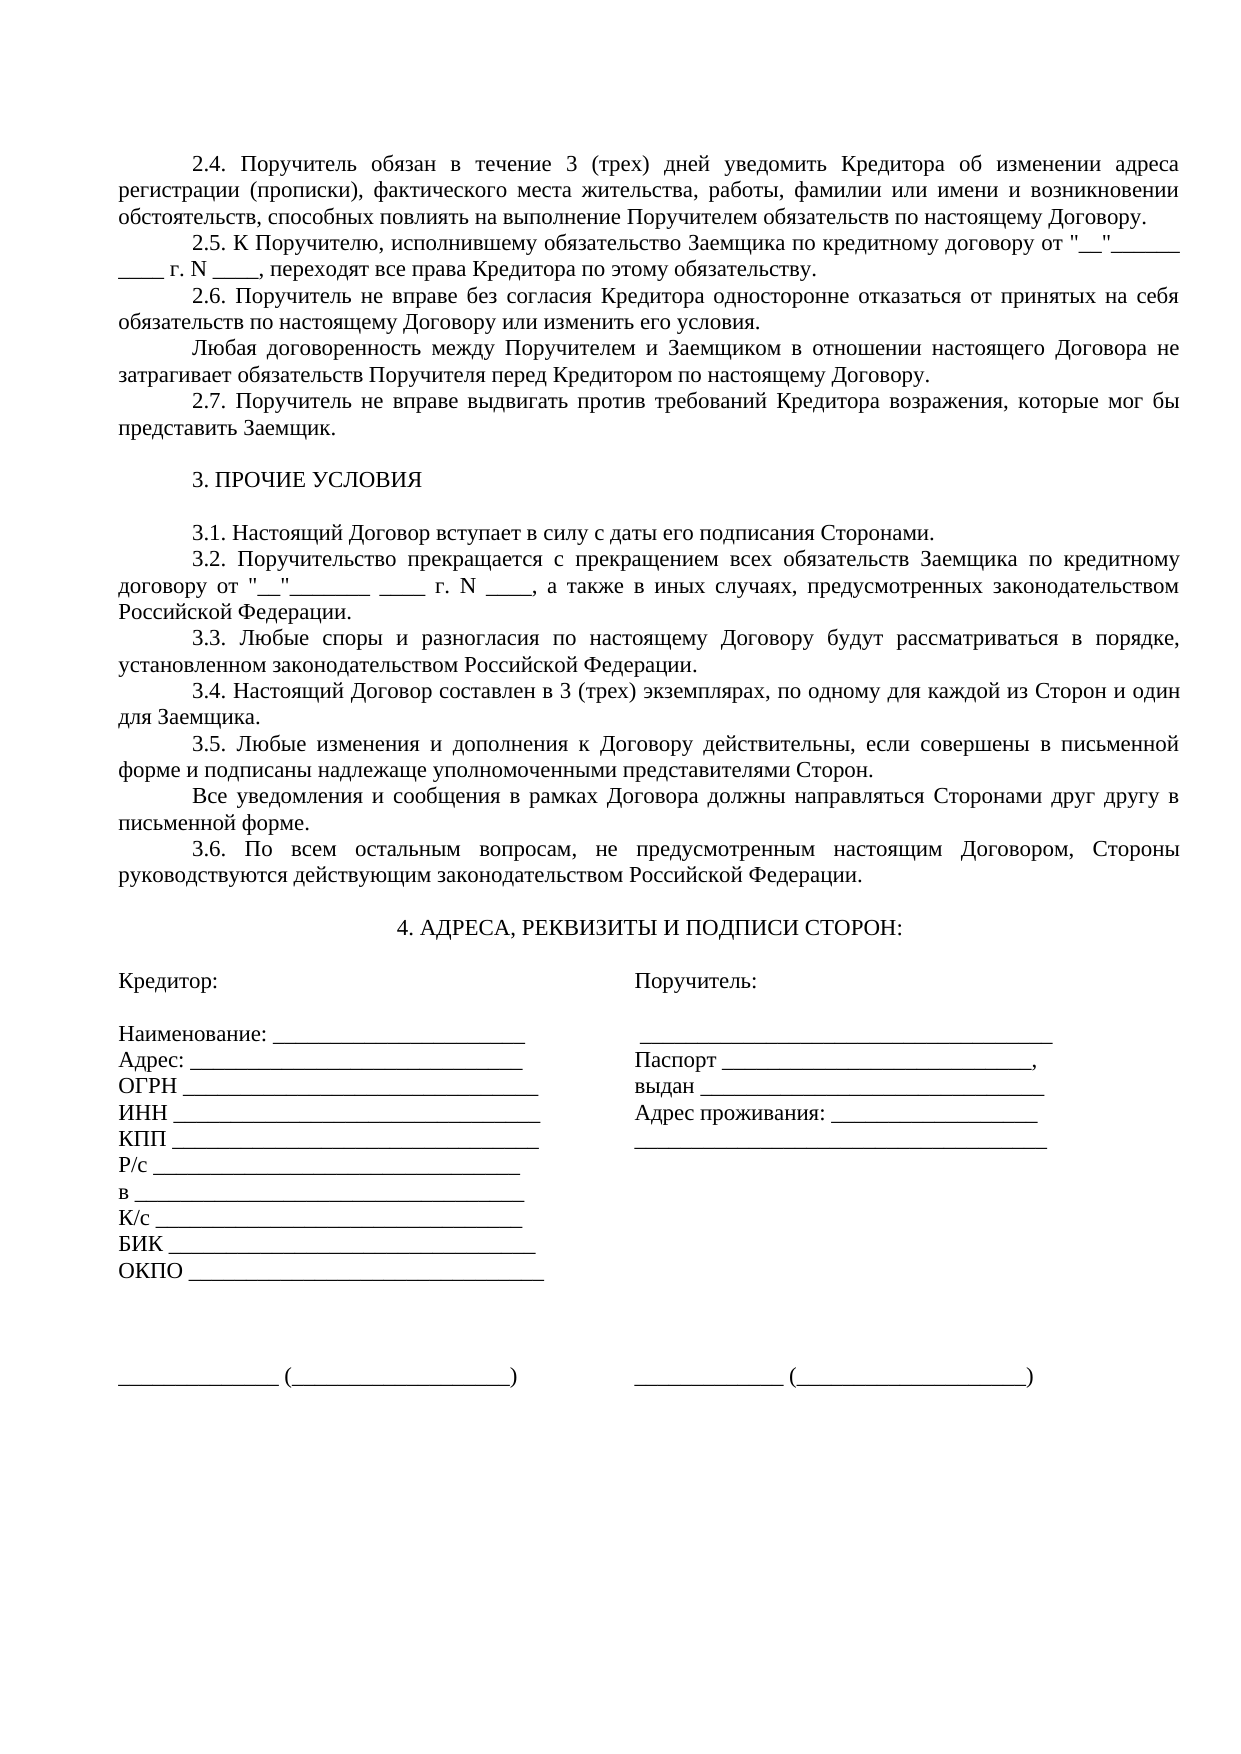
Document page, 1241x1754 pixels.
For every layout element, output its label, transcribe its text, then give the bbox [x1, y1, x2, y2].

text 2.5. К Поручителю, исполнившему обязательство Заемщика по кредитному договору от "__"______ ____ г. N ____, переходят все права Кредитора по этому обязательству. [118, 229, 1181, 282]
text ИНН ________________________________ Адрес проживания: __________________ [118, 1099, 1181, 1125]
text Р/с ________________________________ [118, 1151, 1181, 1178]
text в __________________________________ [118, 1178, 1181, 1204]
text ______________ (___________________) _____________ (____________________) [118, 1362, 1181, 1389]
text 3.6. По всем остальным вопросам, не предусмотренным настоящим Договором, Стороны руководствуются действующим законодательством Российской Федерации. [118, 835, 1181, 888]
text 3.2. Поручительство прекращается с прекращением всех обязательств Заемщика по кредитному договору от "__"_______ ____ г. N ____, а также в иных случаях, предусмотренных законодательством Российской Федерации. [118, 545, 1181, 624]
text 3.3. Любые споры и разногласия по настоящему Договору будут рассматриваться в порядке, установленном законодательством Российской Федерации. [118, 624, 1181, 677]
text 3.1. Настоящий Договор вступает в силу с даты его подписания Сторонами. [192, 519, 1181, 545]
text 2.7. Поручитель не вправе выдвигать против требований Кредитора возражения, которые мог бы представить Заемщик. [118, 387, 1181, 440]
text Наименование: ______________________ ____________________________________ [118, 1020, 1181, 1046]
text 3. ПРОЧИЕ УСЛОВИЯ [118, 466, 1181, 493]
text 4. АДРЕСА, РЕКВИЗИТЫ И ПОДПИСИ СТОРОН: [118, 914, 1181, 941]
text Кредитор: Поручитель: [118, 967, 1181, 993]
text К/с ________________________________ [118, 1204, 1181, 1231]
text БИК ________________________________ [118, 1231, 1181, 1257]
text 2.4. Поручитель обязан в течение 3 (трех) дней уведомить Кредитора об изменении адреса регистрации (прописки), фактического места жительства, работы, фамилии или имени и возникновении обстоятельств, способных повлиять на выполнение Поручителем обязательств по настоящему Договору. [118, 150, 1181, 229]
text ОГРН _______________________________ выдан ______________________________ [118, 1072, 1181, 1099]
text Все уведомления и сообщения в рамках Договора должны направляться Сторонами друг другу в письменной форме. [118, 782, 1181, 835]
text Адрес: _____________________________ Паспорт ___________________________, [118, 1046, 1181, 1072]
text 3.4. Настоящий Договор составлен в 3 (трех) экземплярах, по одному для каждой из Сторон и один для Заемщика. [118, 677, 1181, 730]
text 2.6. Поручитель не вправе без согласия Кредитора односторонне отказаться от принятых на себя обязательств по настоящему Договору или изменить его условия. [118, 282, 1181, 334]
text Любая договоренность между Поручителем и Заемщиком в отношении настоящего Договора не затрагивает обязательств Поручителя перед Кредитором по настоящему Договору. [118, 334, 1181, 387]
text ОКПО _______________________________ [118, 1257, 1181, 1283]
text КПП ________________________________ ____________________________________ [118, 1125, 1181, 1151]
text 3.5. Любые изменения и дополнения к Договору действительны, если совершены в письменной форме и подписаны надлежаще уполномоченными представителями Сторон. [118, 730, 1181, 782]
